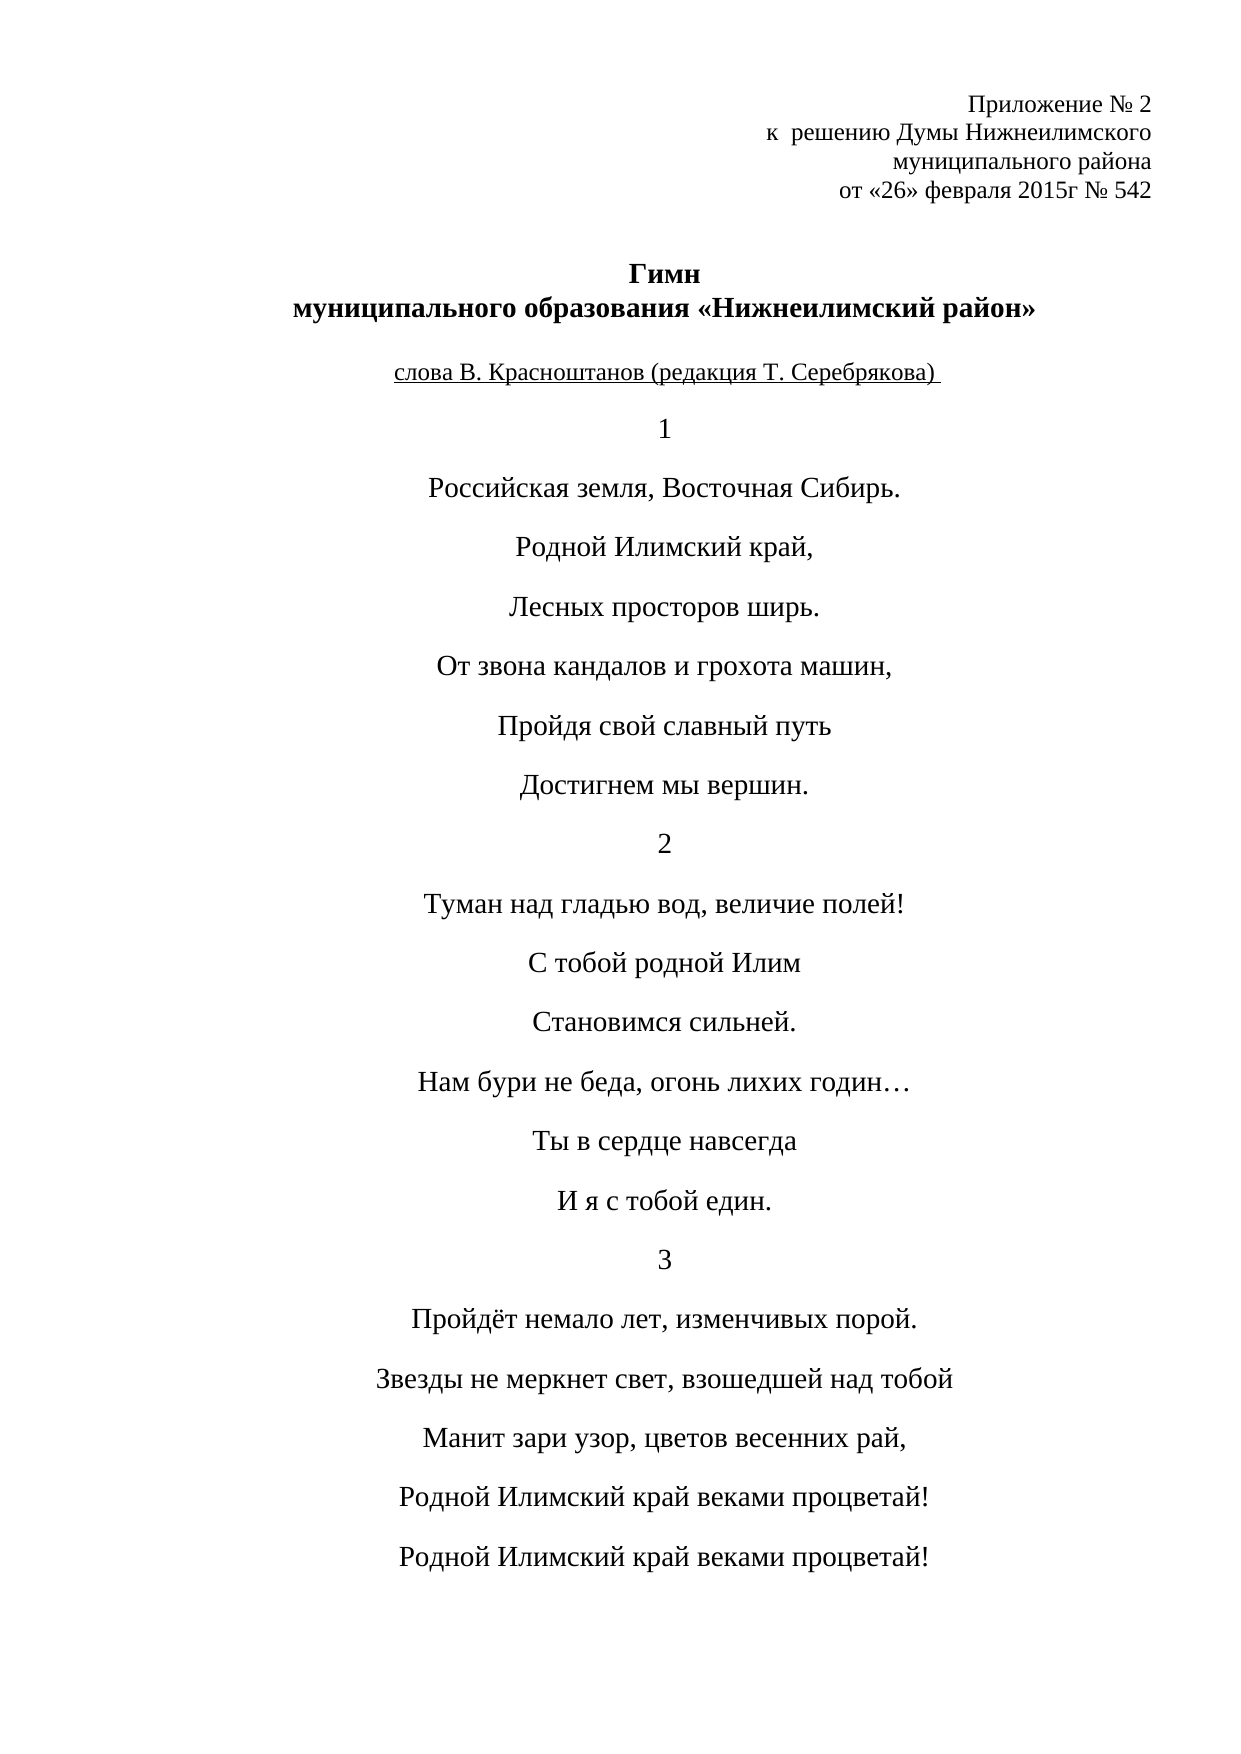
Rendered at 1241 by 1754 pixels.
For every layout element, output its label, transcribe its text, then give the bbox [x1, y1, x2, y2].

text слова В. Красноштанов (редакция Т. Серебрякова) [177, 357, 1152, 386]
text от «26» февраля 2015г № 542 [177, 175, 1152, 204]
text 1 [177, 411, 1152, 444]
text Лесных просторов ширь. [177, 589, 1152, 622]
text И я с тобой един. [177, 1183, 1152, 1216]
text Становимся сильней. [177, 1004, 1152, 1038]
text Пройдя свой славный путь [177, 708, 1152, 741]
text 3 [177, 1242, 1152, 1276]
text Российская земля, Восточная Сибирь. [177, 470, 1152, 504]
text Приложение № 2 [177, 89, 1152, 117]
text муниципального образования «Нижнеилимский район» [177, 290, 1152, 323]
text Звезды не меркнет свет, взошедшей над тобой [177, 1361, 1152, 1394]
text Родной Илимский край веками процветай! [177, 1479, 1152, 1513]
text От звона кандалов и грохота машин, [177, 648, 1152, 682]
text Ты в сердце навсегда [177, 1123, 1152, 1157]
text Туман над гладью вод, величие полей! [177, 886, 1152, 919]
text муниципального района [177, 146, 1152, 175]
text Родной Илимский край веками процветай! [177, 1539, 1152, 1572]
text Родной Илимский край, [177, 529, 1152, 563]
text к решению Думы Нижнеилимского [177, 117, 1152, 146]
text Достигнем мы вершин. [177, 767, 1152, 801]
text 2 [177, 826, 1152, 860]
text С тобой родной Илим [177, 945, 1152, 979]
text Пройдёт немало лет, изменчивых порой. [177, 1301, 1152, 1335]
text Манит зари узор, цветов весенних рай, [177, 1420, 1152, 1454]
text Гимн [177, 256, 1152, 290]
text Нам бури не беда, огонь лихих годин… [177, 1064, 1152, 1097]
